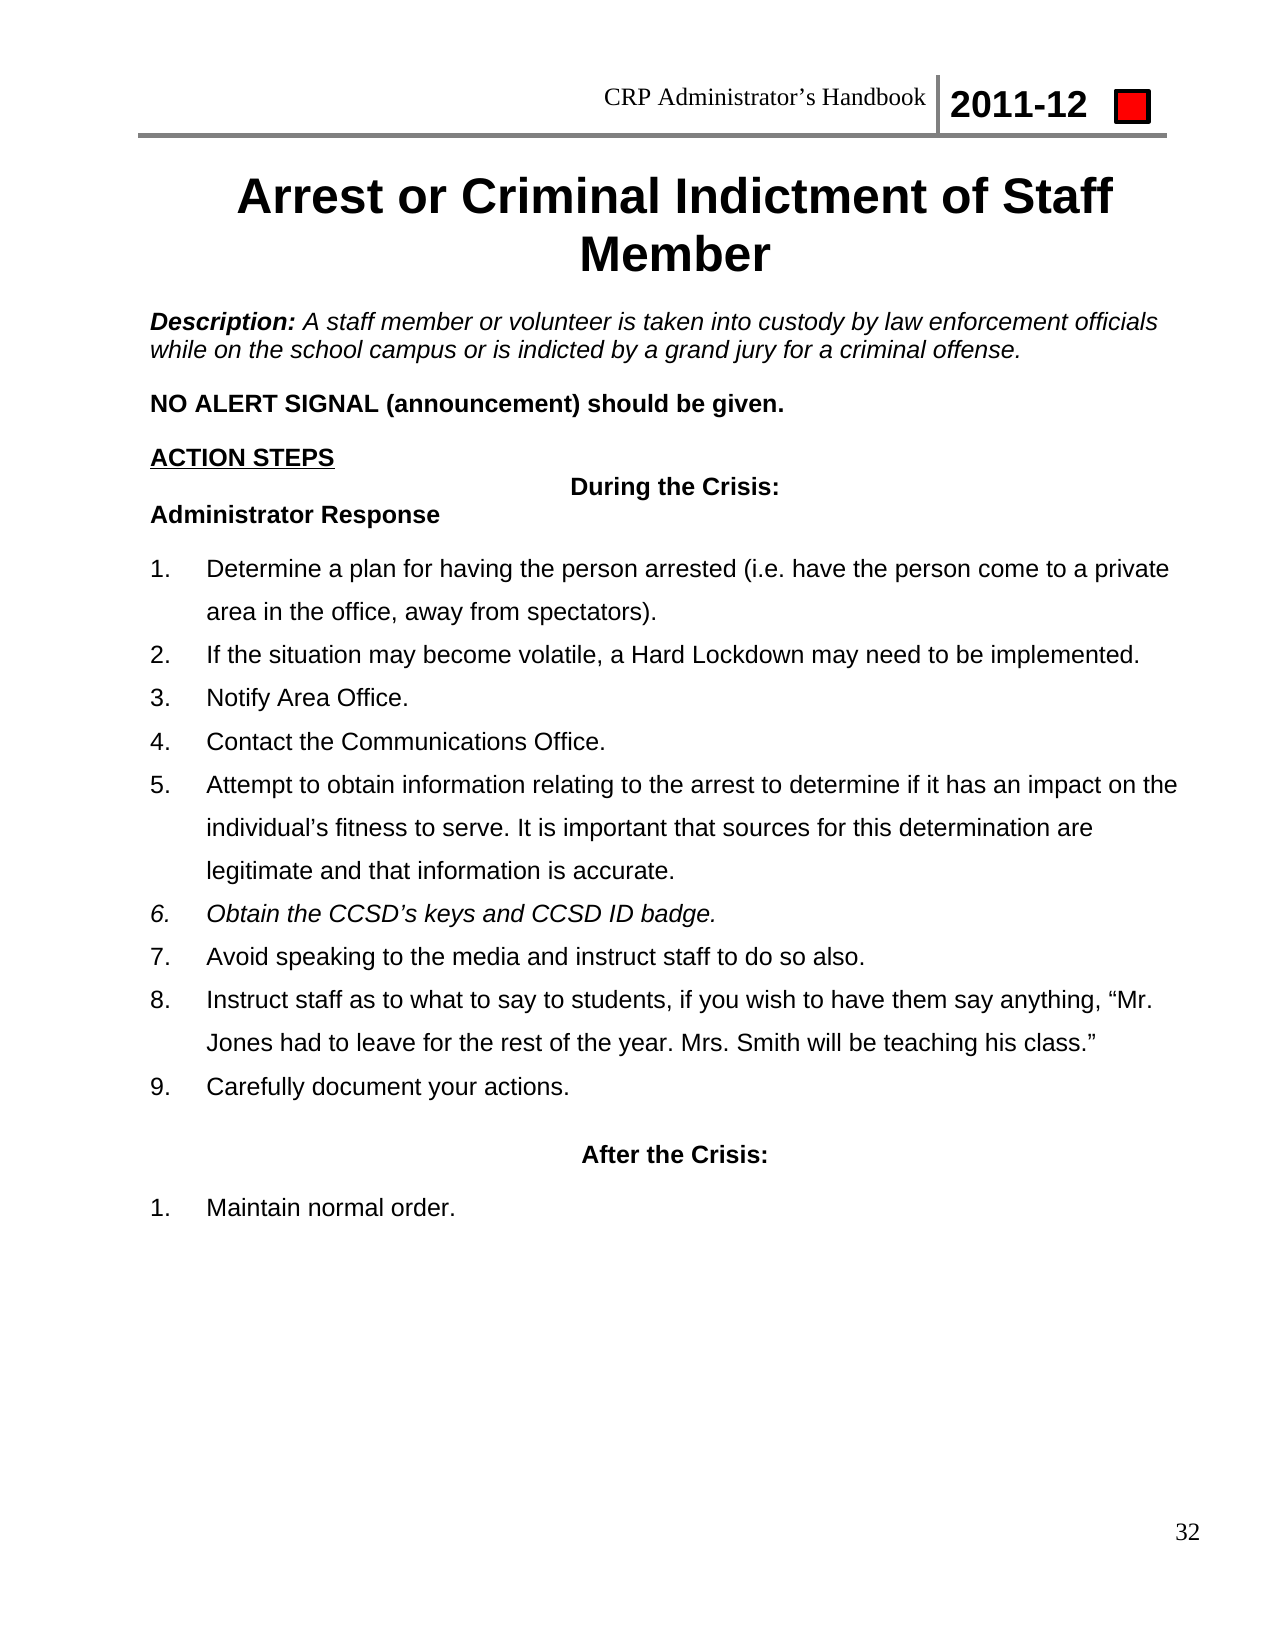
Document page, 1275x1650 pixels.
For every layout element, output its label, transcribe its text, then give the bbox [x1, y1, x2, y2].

list Notify Area Office. [150, 683, 1200, 712]
list If the situation may become volatile, a Hard Lockdown may need to be implemented. [150, 640, 1200, 669]
text Administrator Response [150, 500, 1200, 529]
list Determine a plan for having the person arrested (i.e. have the person come to a private area in the office, away from spectators). [150, 554, 1200, 626]
text ACTION STEPS [150, 443, 1200, 472]
list Obtain the CCSD’s keys and CCSD ID badge. [150, 899, 1200, 928]
text During the Crisis: [150, 472, 1200, 500]
list Carefully document your actions. [150, 1072, 1200, 1100]
list Attempt to obtain information relating to the arrest to determine if it has an impact on the individual’s fitness to serve. It is important that sources for this determination are legitimate and that information is accurate. [150, 770, 1200, 885]
list Contact the Communications Office. [150, 727, 1200, 755]
text After the Crisis: [150, 1140, 1200, 1168]
list Maintain normal order. [150, 1193, 1200, 1222]
text NO ALERT SIGNAL (announcement) should be given. [150, 389, 1200, 418]
list Instruct staff as to what to say to students, if you wish to have them say anything, “Mr. Jones had to leave for the rest of the year. Mrs. Smith will be teaching his class.” [150, 985, 1200, 1057]
list Avoid speaking to the media and instruct staff to do so also. [150, 942, 1200, 971]
text Description: A staff member or volunteer is taken into custody by law enforcement officials while on the school campus or is indicted by a grand jury for a criminal offense. [150, 307, 1200, 364]
subtitle Arrest or Criminal Indictment of Staff Member [150, 167, 1200, 282]
